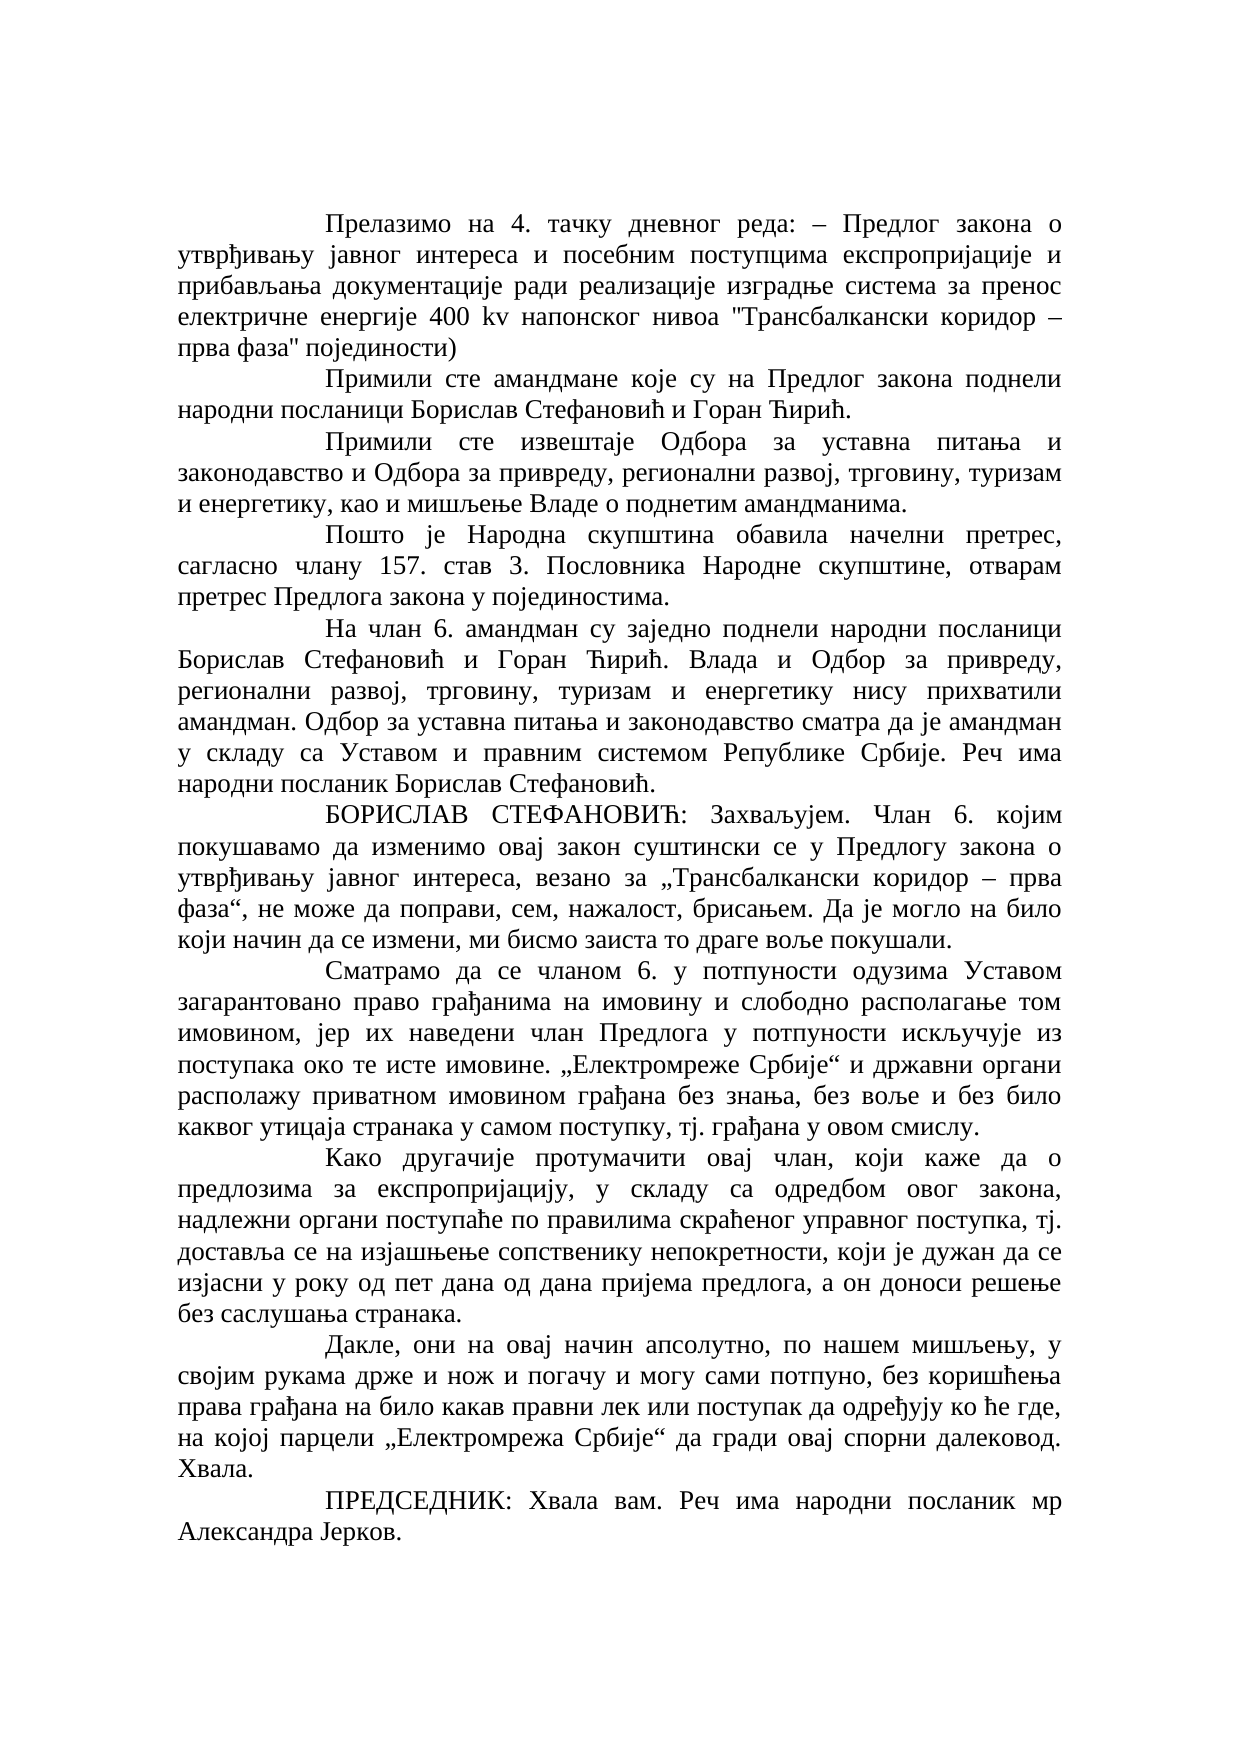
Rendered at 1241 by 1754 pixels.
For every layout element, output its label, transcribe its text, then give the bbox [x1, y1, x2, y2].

text Дакле, они на овај начин апсолутно, по нашем мишљењу, у својим рукама држе и нож и погачу и могу сами потпуно, без коришћења права грађана на било какав правни лек или поступак да одређују ко ће где, на којој парцели „Електромрежа Србије“ да гради овај спорни далековод. Хвала. [177, 1328, 1063, 1484]
text На члан 6. амандман су заједно поднели народни посланици Борислав Стефановић и Горан Ћирић. Влада и Одбор за привреду, регионални развој, трговину, туризам и енергетику нису прихватили амандман. Одбор за уставна питања и законодавство сматра да је амандман у складу са Уставом и правним системом Републике Србије. Реч има народни посланик Борислав Стефановић. [177, 612, 1063, 798]
text Како другачије протумачити овај члан, који каже да о предлозима за експропријацију, у складу са одредбом овог закона, надлежни органи поступаће по правилима скраћеног управног поступка, тј. доставља се на изјашњење сопственику непокретности, који је дужан да се изјасни у року од пет дана од дана пријема предлога, а он доноси решење без саслушања странака. [177, 1141, 1063, 1328]
text БОРИСЛАВ СТЕФАНОВИЋ: Захваљујем. Члан 6. којим покушавамо да изменимо овај закон суштински се у Предлогу закона о утврђивању јавног интереса, везано за „Трансбалкански коридор – прва фаза“, не може да поправи, сем, нажалост, брисањем. Да је могло на било који начин да се измени, ми бисмо заиста то драге воље покушали. [177, 798, 1063, 954]
text Прелазимо на 4. тачку дневног реда: – Предлог закона о утврђивању јавног интереса и посебним поступцима експропријације и прибављања документације ради реализације изградње система за пренос електричне енергије 400 kv напонског нивоа ''Трансбалкански коридор – прва фаза'' појединости) [177, 207, 1063, 362]
text ПРЕДСЕДНИК: Хвала вам. Реч има народни посланик мр Александра Јерков. [177, 1484, 1063, 1546]
text Сматрамо да се чланом 6. у потпуности одузима Уставом загарантовано право грађанима на имовину и слободно располагање том имовином, јер их наведени члан Предлога у потпуности искључује из поступака око те исте имовине. „Електромреже Србије“ и државни органи располажу приватном имовином грађана без знања, без воље и без било каквог утицаја странака у самом поступку, тј. грађана у овом смислу. [177, 954, 1063, 1141]
text Примили сте извештаје Одбора за уставна питања и законодавство и Одбора за привреду, регионални развој, трговину, туризам и енергетику, као и мишљење Владе о поднетим амандманима. [177, 425, 1063, 518]
text Пошто је Народна скупштина обавила начелни претрес, сагласно члану 157. став 3. Пословника Народне скупштине, отварам претрес Предлога закона у појединостима. [177, 518, 1063, 612]
text Примили сте амандмане које су на Предлог закона поднели народни посланици Борислав Стефановић и Горан Ћирић. [177, 362, 1063, 425]
